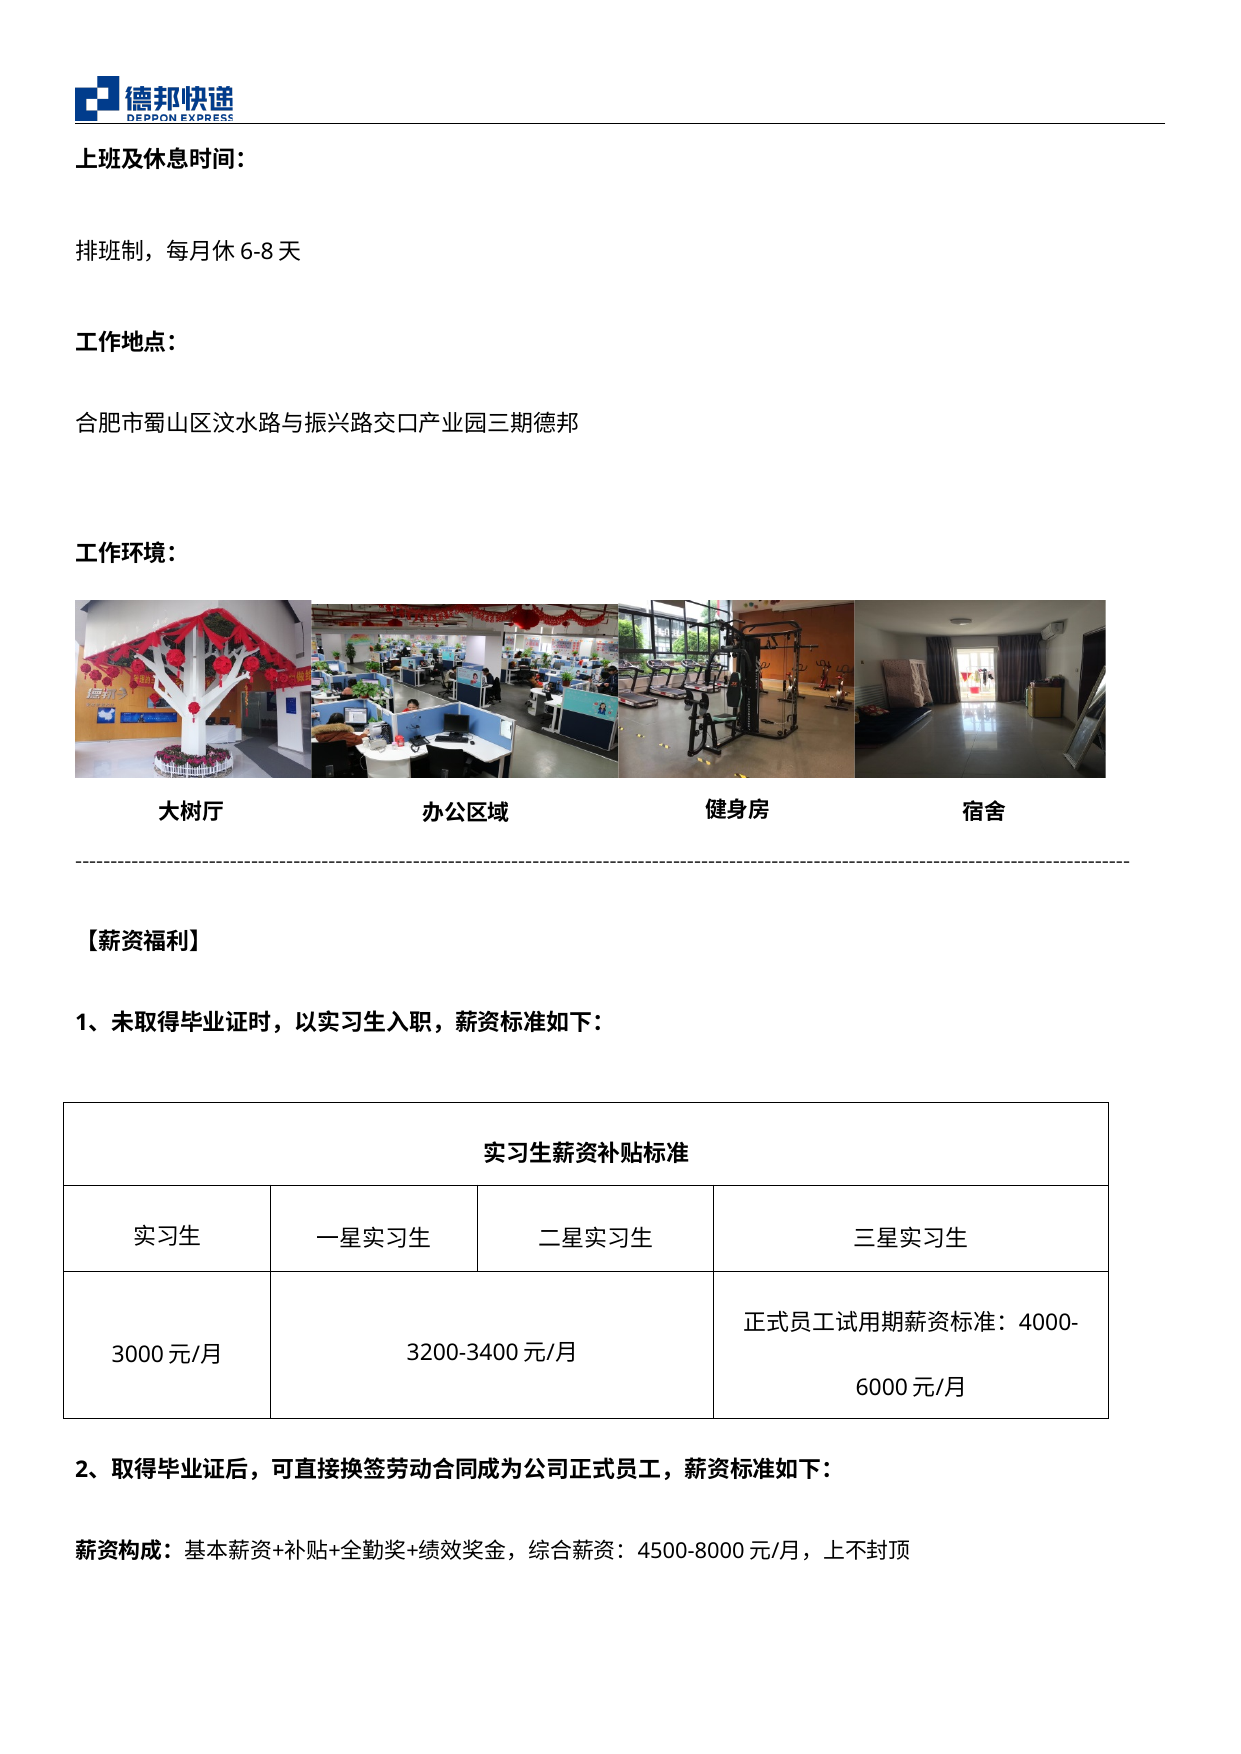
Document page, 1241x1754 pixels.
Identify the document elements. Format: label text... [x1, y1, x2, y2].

text 工作环境： [75, 519, 1165, 584]
table_cell 二星实习生 [478, 1186, 713, 1271]
text 2、取得毕业证后，可直接换签劳动合同成为公司正式员工，薪资标准如下： [75, 1435, 1165, 1500]
table_header 实习生薪资补贴标准 [64, 1103, 1108, 1184]
table_cell 3000元/月 [64, 1272, 270, 1418]
text ------------------------------------------------------------------------------------------------------------------------------------------------------ [75, 843, 1165, 876]
text 合肥市蜀山区汶水路与振兴路交口产业园三期德邦 [75, 389, 1165, 454]
picture [75, 600, 1106, 778]
text 1、未取得毕业证时，以实习生入职，薪资标准如下： [75, 988, 1165, 1053]
table_cell 三星实习生 [714, 1186, 1108, 1271]
text 排班制，每月休6-8天 [75, 217, 1165, 282]
text 【薪资福利】 [75, 907, 1165, 972]
text 工作地点： [75, 308, 1165, 373]
table_cell 实习生 [64, 1186, 270, 1271]
table_cell 3200-3400元/月 [271, 1272, 713, 1418]
text 上班及休息时间： [75, 126, 1165, 191]
text 薪资构成：基本薪资+补贴+全勤奖+绩效奖金，综合薪资：4500-8000元/月，上不封顶 [75, 1533, 1165, 1566]
table_cell 一星实习生 [271, 1186, 477, 1271]
table_cell 正式员工试用期薪资标准：4000-6000元/月 [714, 1272, 1108, 1418]
